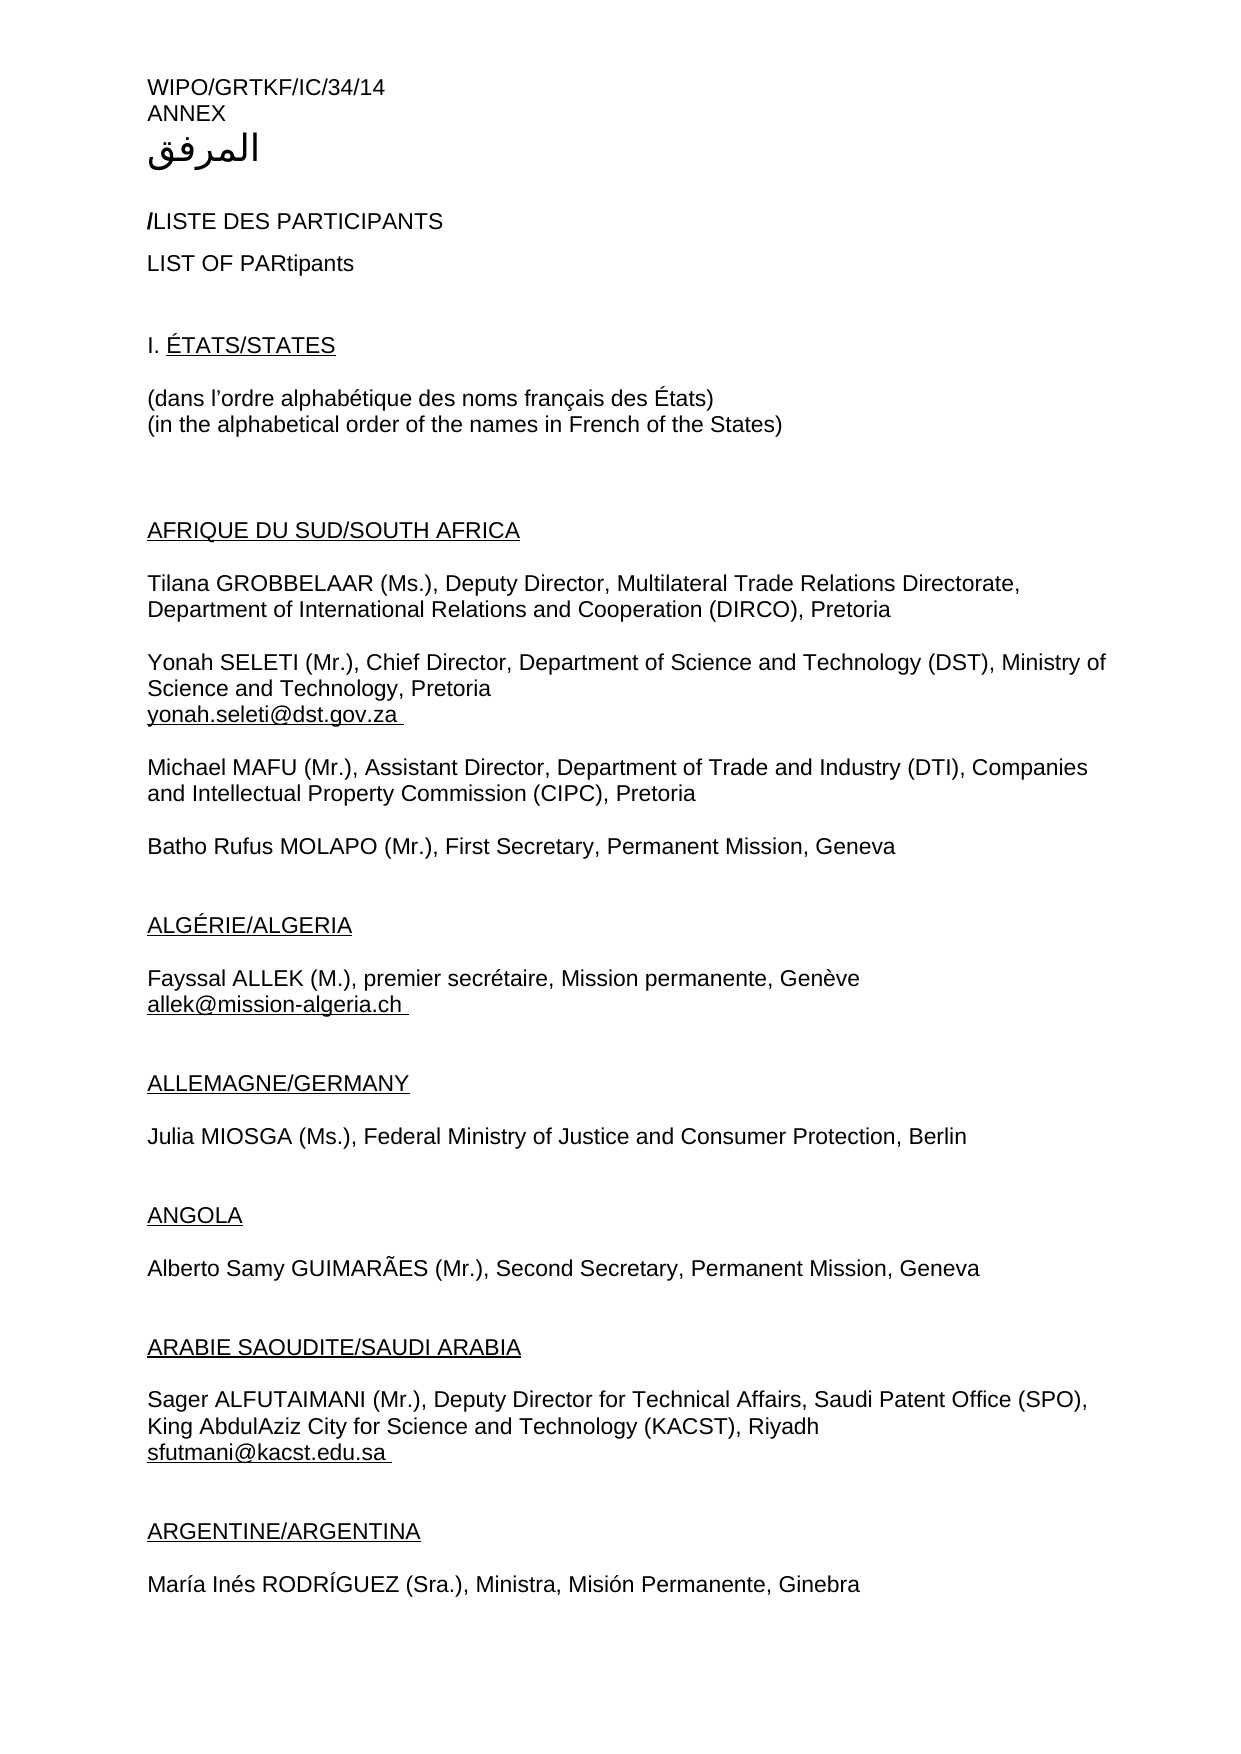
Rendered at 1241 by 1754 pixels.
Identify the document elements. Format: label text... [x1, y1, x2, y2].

text (dans l’ordre alphabétique des noms français des États) [147, 385, 1122, 411]
text ALLEMAGNE/GERMANY [147, 1070, 1122, 1097]
subtitle LIST OF PARtipants [147, 238, 1122, 279]
text Yonah SELETI (Mr.), Chief Director, Department of Science and Technology (DST), Ministry of Science and Technology, Pretoria [147, 648, 1122, 701]
text sfutmani@kacst.edu.sa [147, 1439, 1122, 1466]
text Fayssal ALLEK (M.), premier secrétaire, Mission permanente, Genève [147, 965, 1122, 991]
text allek@mission-algeria.ch [147, 991, 1122, 1017]
text AFRIQUE DU SUD/SOUTH AFRICA [147, 517, 1122, 543]
text ARGENTINE/ARGENTINA [147, 1518, 1122, 1544]
text Alberto Samy GUIMARÃES (Mr.), Second Secretary, Permanent Mission, Geneva [147, 1255, 1122, 1281]
text ANGOLA [147, 1202, 1122, 1228]
text ARABIE SAOUDITE/SAUDI ARABIA [147, 1334, 1122, 1360]
text I. ÉTATS/STATES [147, 332, 1122, 359]
text ALGÉRIE/ALGERIA [147, 912, 1122, 938]
text (in the alphabetical order of the names in French of the States) [147, 411, 1122, 438]
text Julia MIOSGA (Ms.), Federal Ministry of Justice and Consumer Protection, Berlin [147, 1123, 1122, 1149]
text María Inés RODRÍGUEZ (Sra.), Ministra, Misión Permanente, Ginebra [147, 1571, 1122, 1597]
text yonah.seleti@dst.gov.za [147, 701, 1122, 728]
text Sager ALFUTAIMANI (Mr.), Deputy Director for Technical Affairs, Saudi Patent Office (SPO), King AbdulAziz City for Science and Technology (KACST), Riyadh [147, 1386, 1122, 1439]
text Batho Rufus MOLAPO (Mr.), First Secretary, Permanent Mission, Geneva [147, 833, 1122, 859]
subtitle LISTE DES PARTICIPANTS/ [147, 196, 1122, 238]
text Tilana GROBBELAAR (Ms.), Deputy Director, Multilateral Trade Relations Directorate, Department of International Relations and Cooperation (DIRCO), Pretoria [147, 569, 1122, 622]
text Michael MAFU (Mr.), Assistant Director, Department of Trade and Industry (DTI), Companies and Intellectual Property Commission (CIPC), Pretoria [147, 754, 1122, 807]
